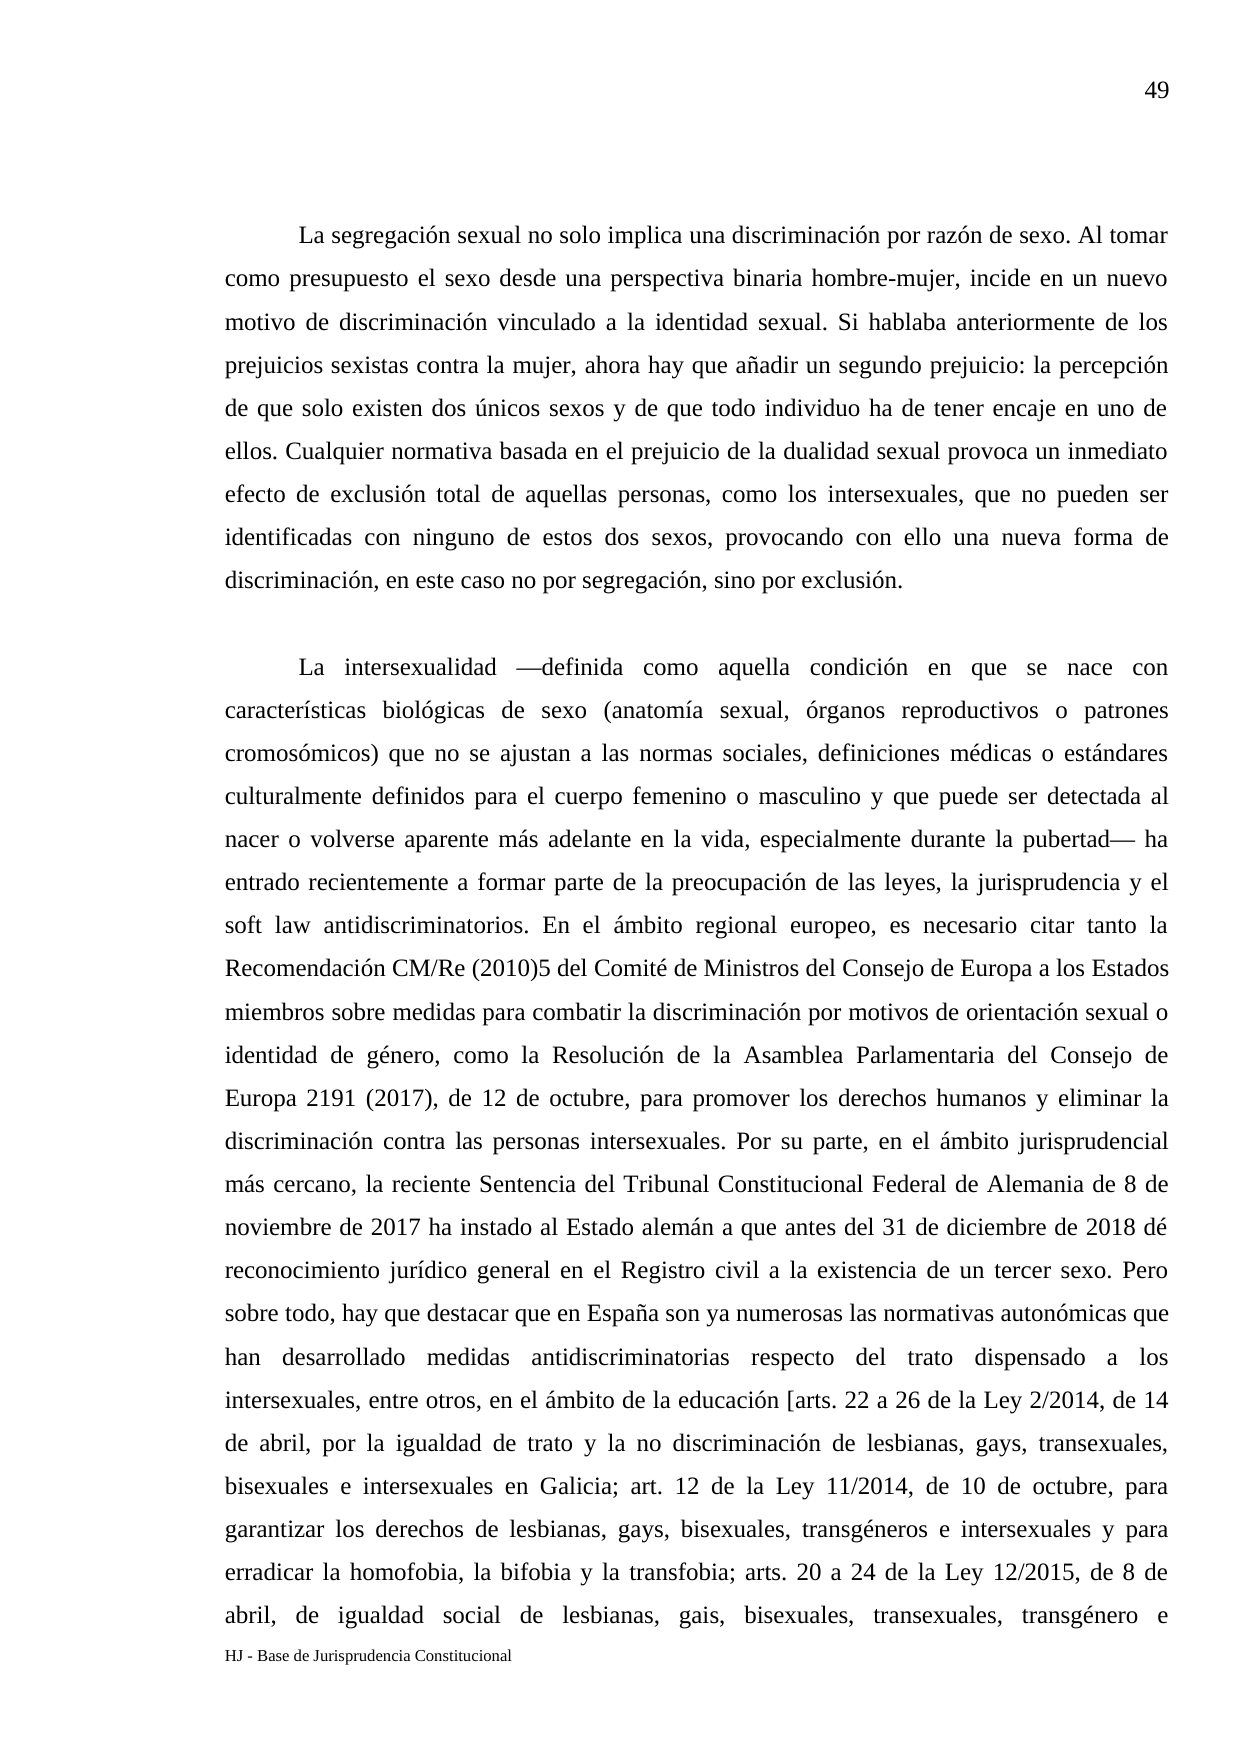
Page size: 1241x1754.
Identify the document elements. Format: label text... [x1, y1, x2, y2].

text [224, 652, 1169, 1629]
text La segregación sexual no solo implica una discriminación por razón de sexo. Al tomar como presupuesto el sexo desde una perspectiva binaria hombre-mujer, incide en un nuevo motivo de discriminación vinculado a la identidad sexual. Si hablaba anteriormente de los prejuicios sexistas contra la mujer, ahora hay que añadir un segundo prejuicio: la percepción de que solo existen dos únicos sexos y de que todo individuo ha de tener encaje en uno de ellos. Cualquier normativa basada en el prejuicio de la dualidad sexual provoca un inmediato efecto de exclusión total de aquellas personas, como los intersexuales, que no pueden ser identificadas con ninguno de estos dos sexos, provocando con ello una nueva forma de discriminación, en este caso no por segregación, sino por exclusión. [224, 220, 1169, 594]
